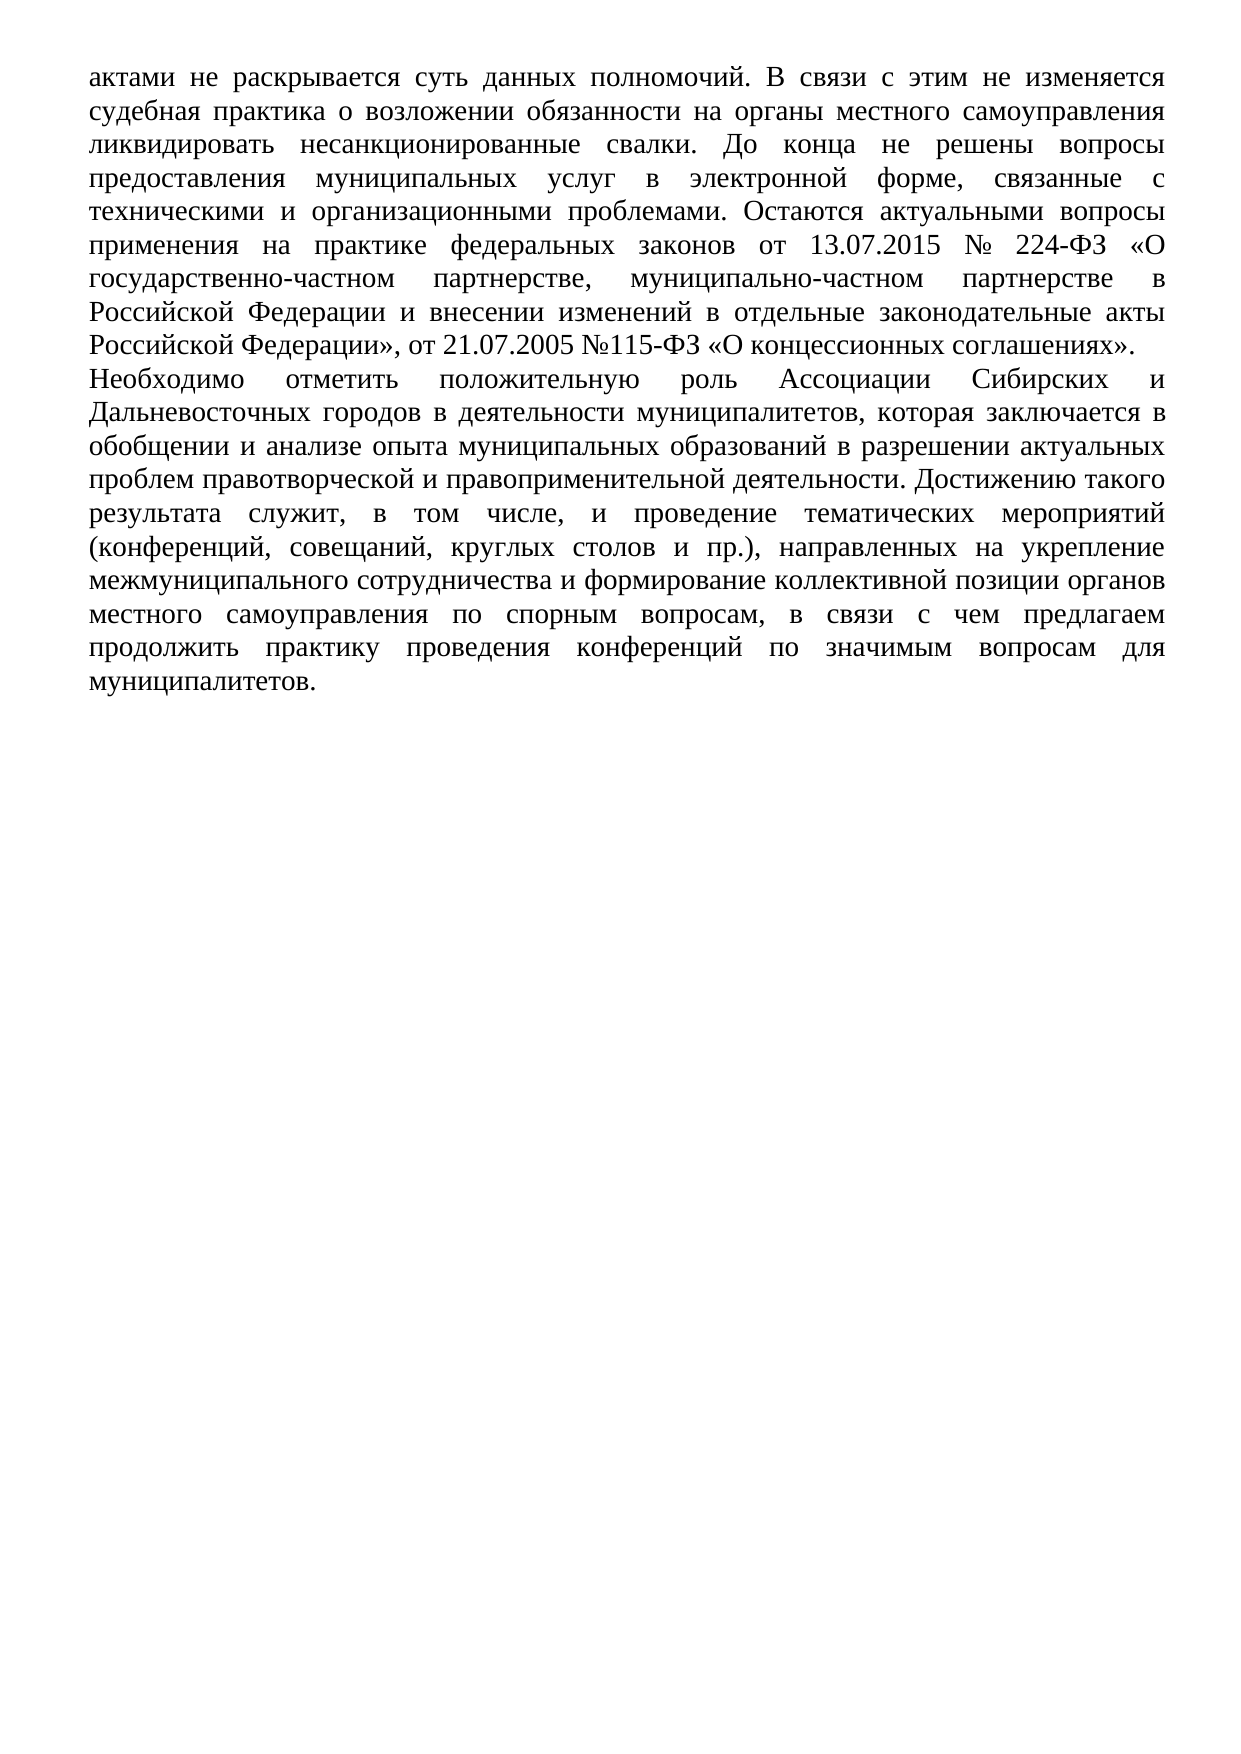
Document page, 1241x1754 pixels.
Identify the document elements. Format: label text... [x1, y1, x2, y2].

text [88, 59, 1166, 361]
text Необходимо отметить положительную роль Ассоциации Сибирских и Дальневосточных городов в деятельности муниципалитетов, которая заключается в обобщении и анализе опыта муниципальных образований в разрешении актуальных проблем правотворческой и правоприменительной деятельности. Достижению такого результата служит, в том числе, и проведение тематических мероприятий (конференций, совещаний, круглых столов и пр.), направленных на укрепление межмуниципального сотрудничества и формирование коллективной позиции органов местного самоуправления по спорным вопросам, в связи с чем предлагаем продолжить практику проведения конференций по значимым вопросам для муниципалитетов. [88, 361, 1166, 696]
